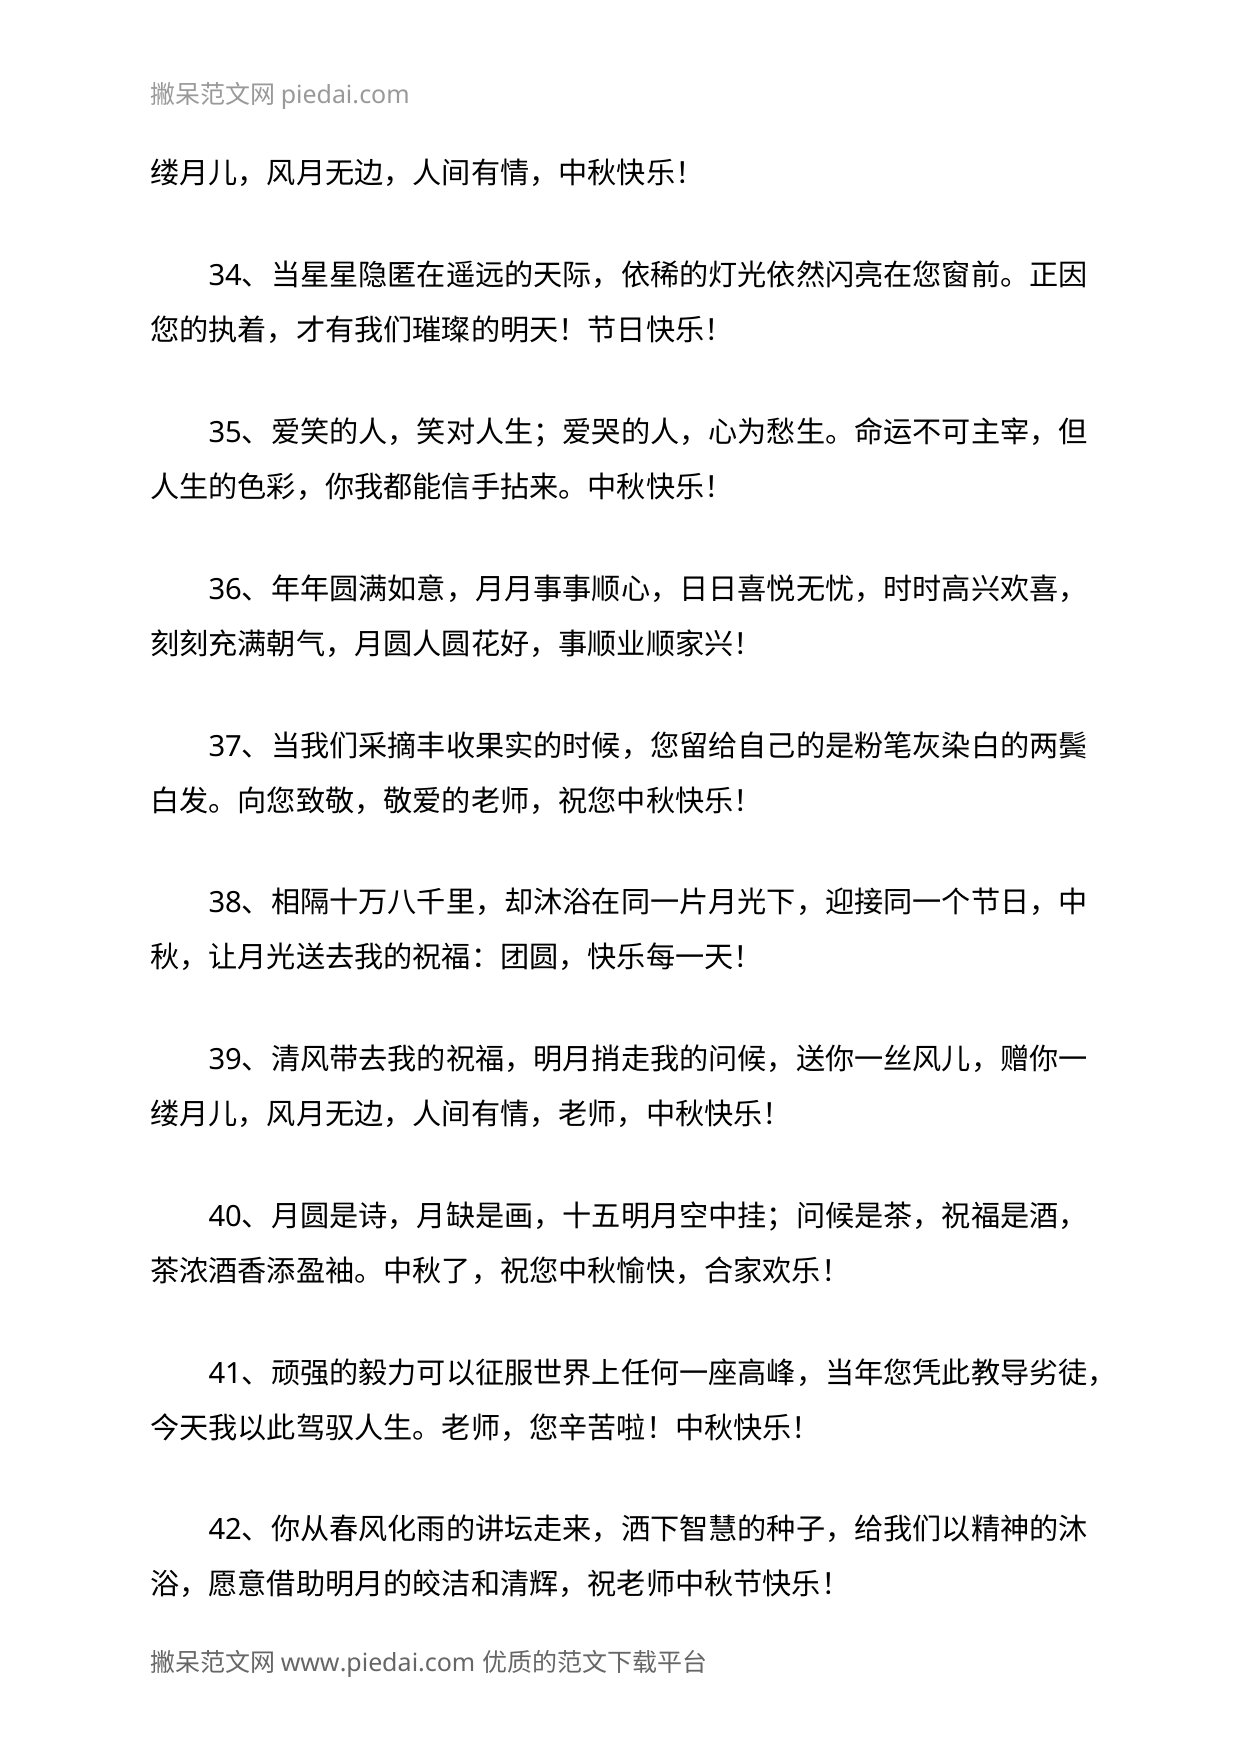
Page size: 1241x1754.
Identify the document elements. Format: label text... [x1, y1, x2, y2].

text 40、月圆是诗，月缺是画，十五明月空中挂；问候是茶，祝福是酒，茶浓酒香添盈袖。中秋了，祝您中秋愉快，合家欢乐！ [150, 1192, 1090, 1290]
text 41、顽强的毅力可以征服世界上任何一座高峰，当年您凭此教导劣徒，今天我以此驾驭人生。老师，您辛苦啦！中秋快乐！ [150, 1349, 1090, 1446]
text 34、当星星隐匿在遥远的天际，依稀的灯光依然闪亮在您窗前。正因您的执着，才有我们璀璨的明天！节日快乐！ [150, 252, 1090, 349]
text 42、你从春风化雨的讲坛走来，洒下智慧的种子，给我们以精神的沐浴，愿意借助明月的皎洁和清辉，祝老师中秋节快乐！ [150, 1506, 1090, 1603]
text 35、爱笑的人，笑对人生；爱哭的人，心为愁生。命运不可主宰，但人生的色彩，你我都能信手拈来。中秋快乐！ [150, 408, 1090, 506]
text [150, 150, 1090, 192]
text 39、清风带去我的祝福，明月捎走我的问候，送你一丝风儿，赠你一缕月儿，风月无边，人间有情，老师，中秋快乐！ [150, 1036, 1090, 1133]
text 38、相隔十万八千里，却沐浴在同一片月光下，迎接同一个节日，中秋，让月光送去我的祝福：团圆，快乐每一天！ [150, 879, 1090, 976]
text 36、年年圆满如意，月月事事顺心，日日喜悦无忧，时时高兴欢喜，刻刻充满朝气，月圆人圆花好，事顺业顺家兴！ [150, 565, 1090, 663]
text 37、当我们采摘丰收果实的时候，您留给自己的是粉笔灰染白的两鬓白发。向您致敬，敬爱的老师，祝您中秋快乐！ [150, 722, 1090, 819]
